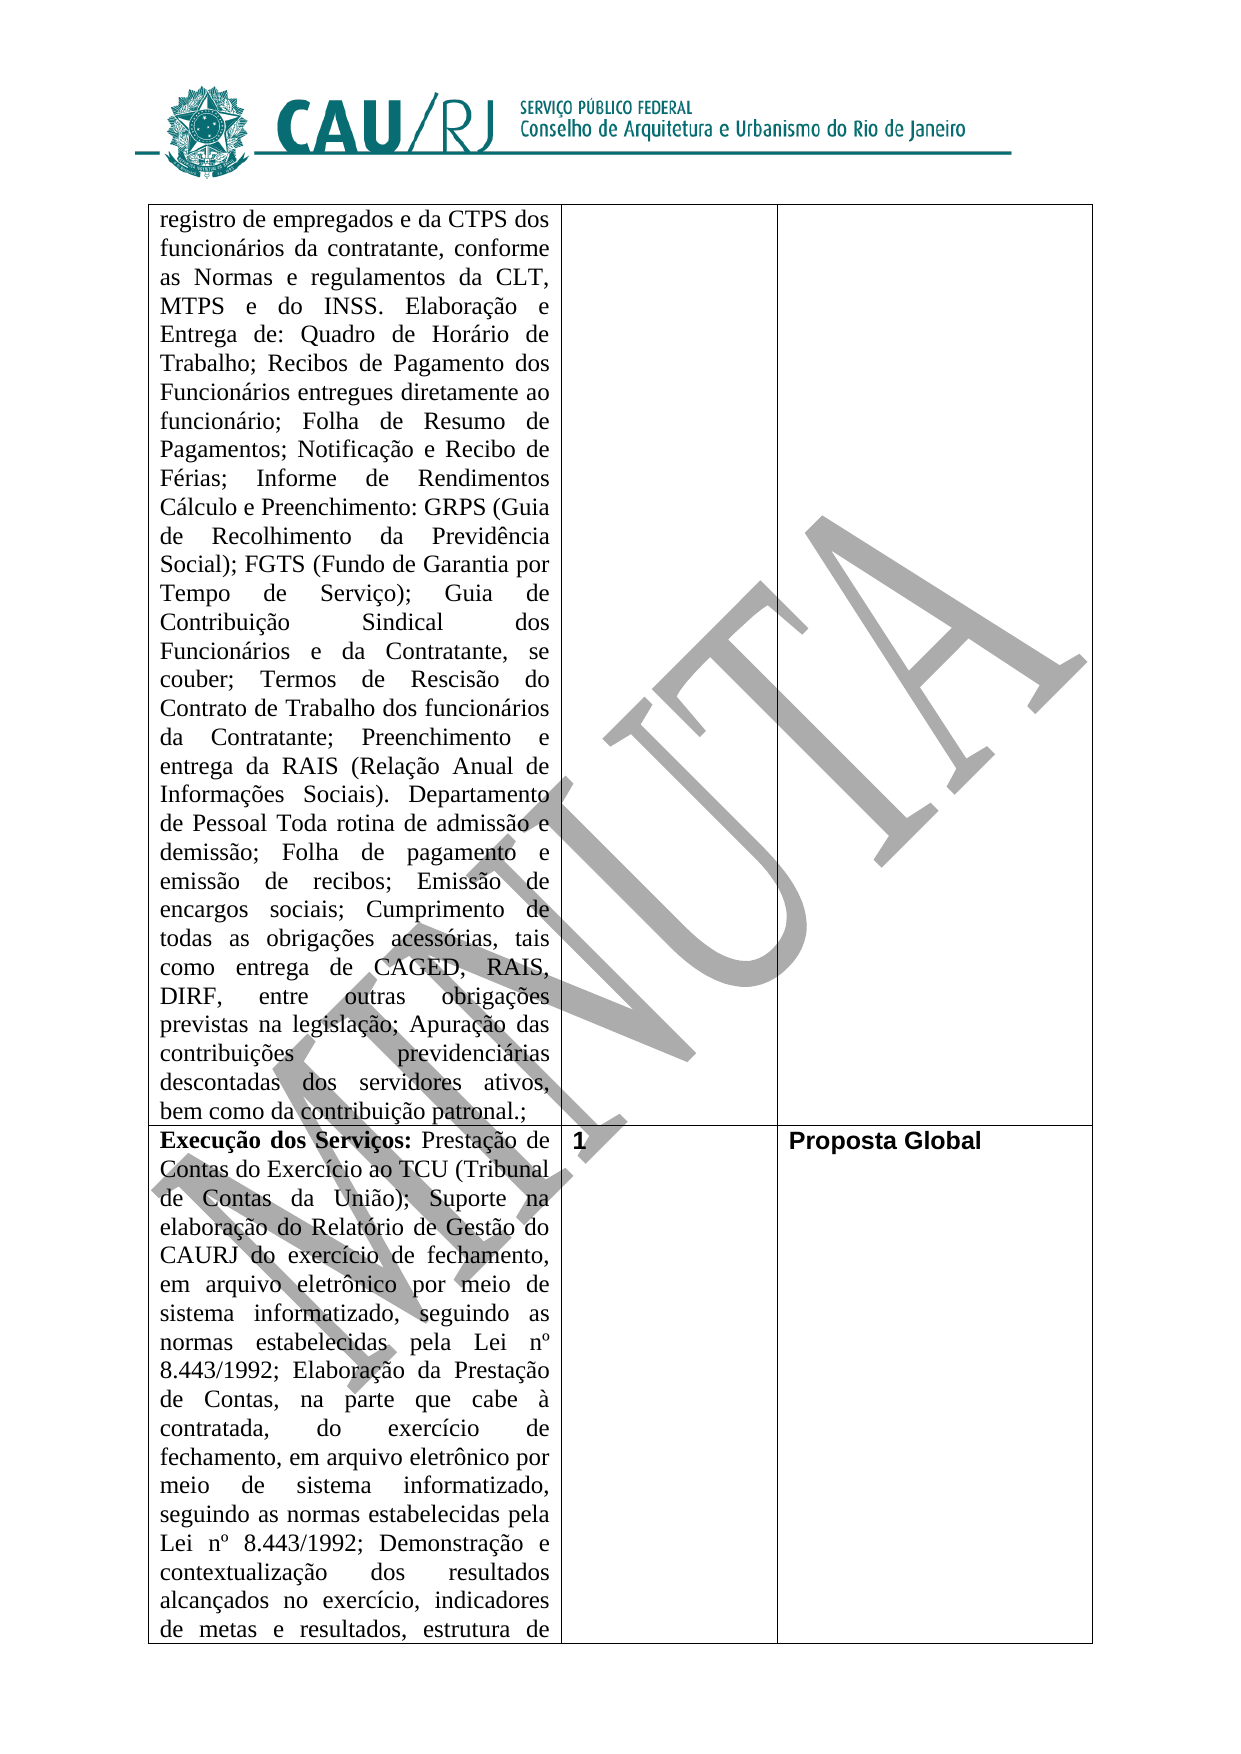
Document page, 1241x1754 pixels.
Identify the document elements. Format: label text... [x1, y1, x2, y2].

table_cell Proposta Global [778, 1126, 1092, 1643]
table_cell 1 [562, 1126, 777, 1643]
table_cell Proposta Global [778, 205, 1092, 1124]
table_cell 1 [562, 205, 777, 1124]
picture [129, 58, 1015, 204]
